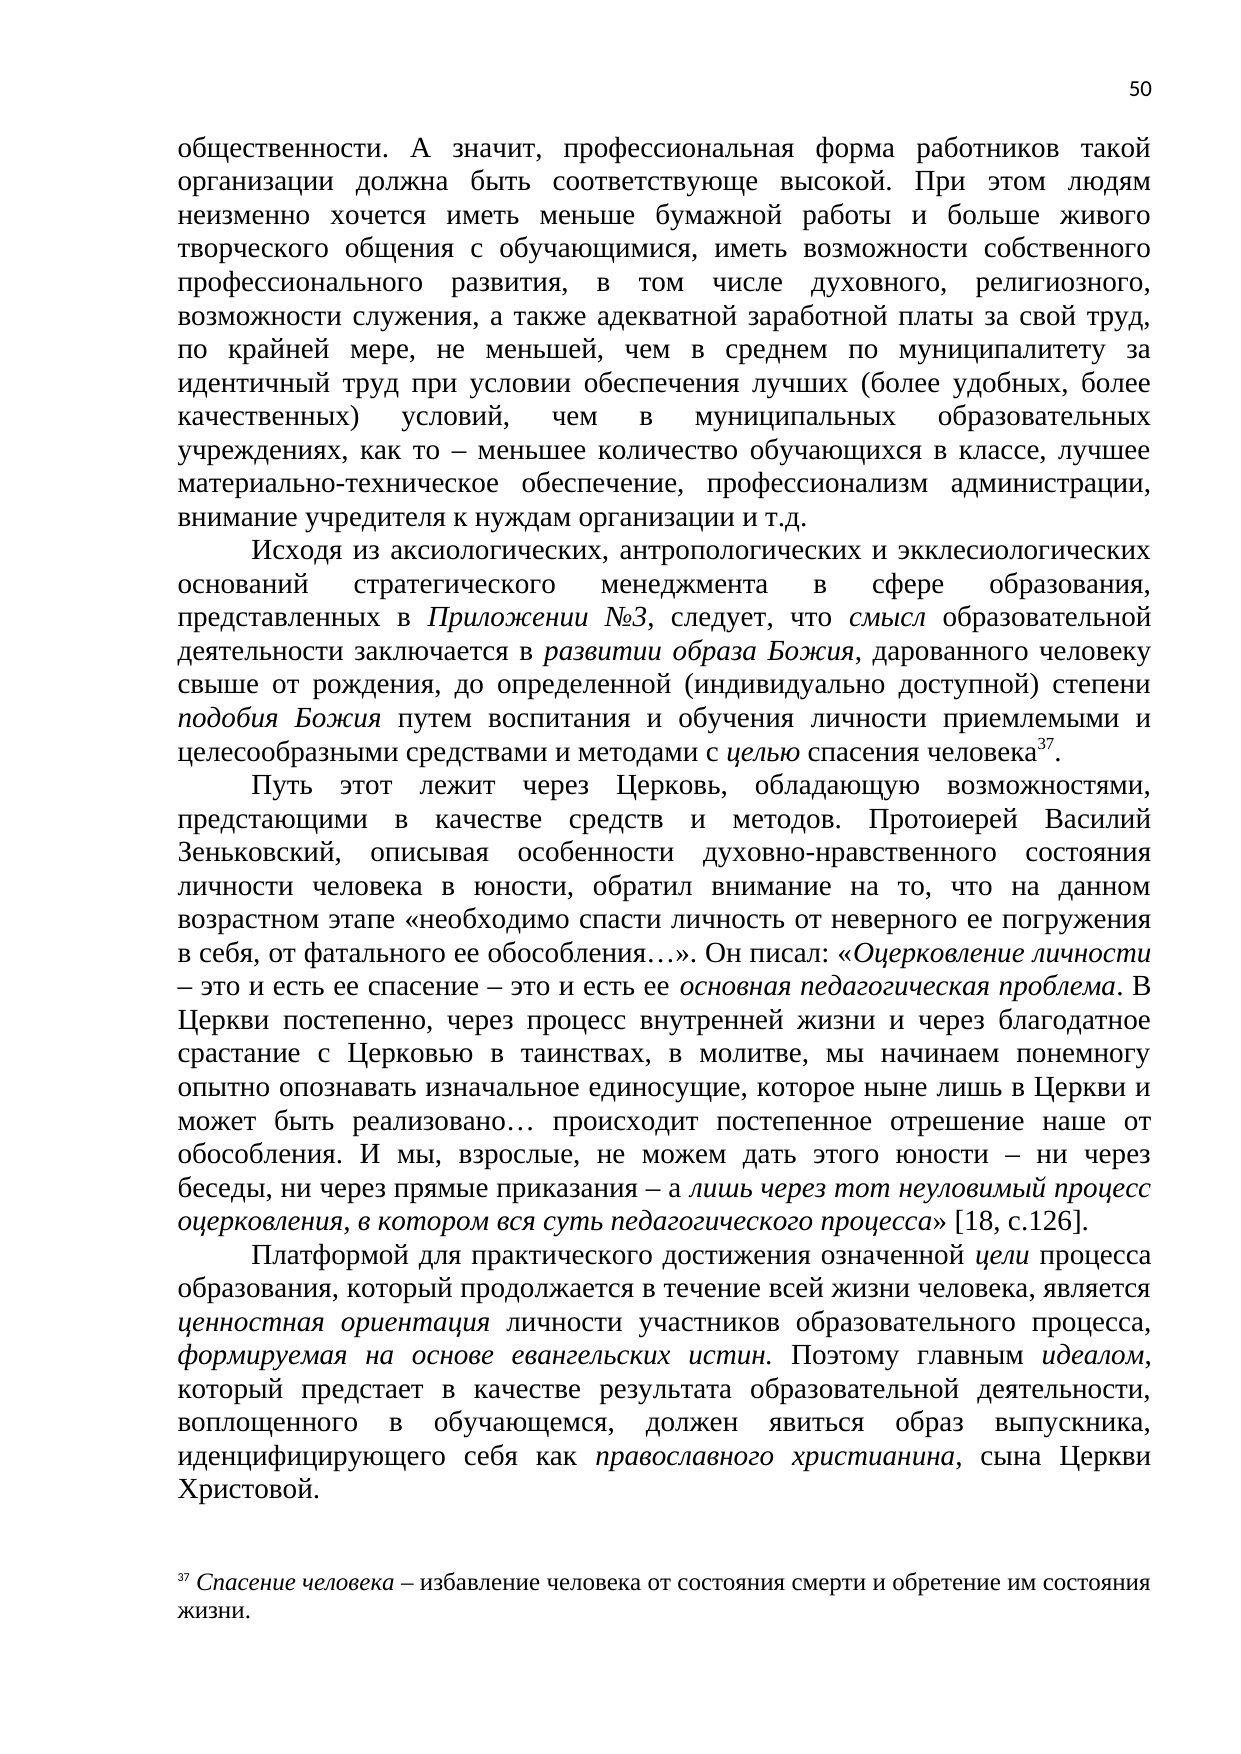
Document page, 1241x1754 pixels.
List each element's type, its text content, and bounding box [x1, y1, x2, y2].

text Платформой для практического достижения означенной цели процесса образования, который продолжается в течение всей жизни человека, является ценностная ориентация личности участников образовательного процесса, формируемая на основе евангельских истин. Поэтому главным идеалом, который предстает в качестве результата образовательной деятельности, воплощенного в обучающемся, должен явиться образ выпускника, иденцифицирующего себя как православного христианина, сына Церкви Христовой. [177, 1237, 1152, 1505]
text Путь этот лежит через Церковь, обладающую возможностями, предстающими в качестве средств и методов. Протоиерей Василий Зеньковский, описывая особенности духовно-нравственного состояния личности человека в юности, обратил внимание на то, что на данном возрастном этапе «необходимо спасти личность от неверного ее погружения в себя, от фатального ее обособления…». Он писал: «Оцерковление личности – это и есть ее спасение – это и есть ее основная педагогическая проблема. В Церкви постепенно, через процесс внутренней жизни и через благодатное срастание с Церковью в таинствах, в молитве, мы начинаем понемногу опытно опознавать изначальное единосущие, которое ныне лишь в Церкви и может быть реализовано… происходит постепенное отрешение наше от обособления. И мы, взрослые, не можем дать этого юности – ни через беседы, ни через прямые приказания – а лишь через тот неуловимый процесс оцерковления, в котором вся суть педагогического процесса» [18, с.126]. [177, 767, 1152, 1237]
text Исходя из аксиологических, антропологических и экклесиологических оснований стратегического менеджмента в сфере образования, представленных в Приложении №3, следует, что смысл образовательной деятельности заключается в развитии образа Божия, дарованного человеку свыше от рождения, до определенной (индивидуально доступной) степени подобия Божия путем воспитания и обучения личности приемлемыми и целесообразными средствами и методами с целью спасения человека. [177, 532, 1152, 767]
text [177, 130, 1152, 532]
